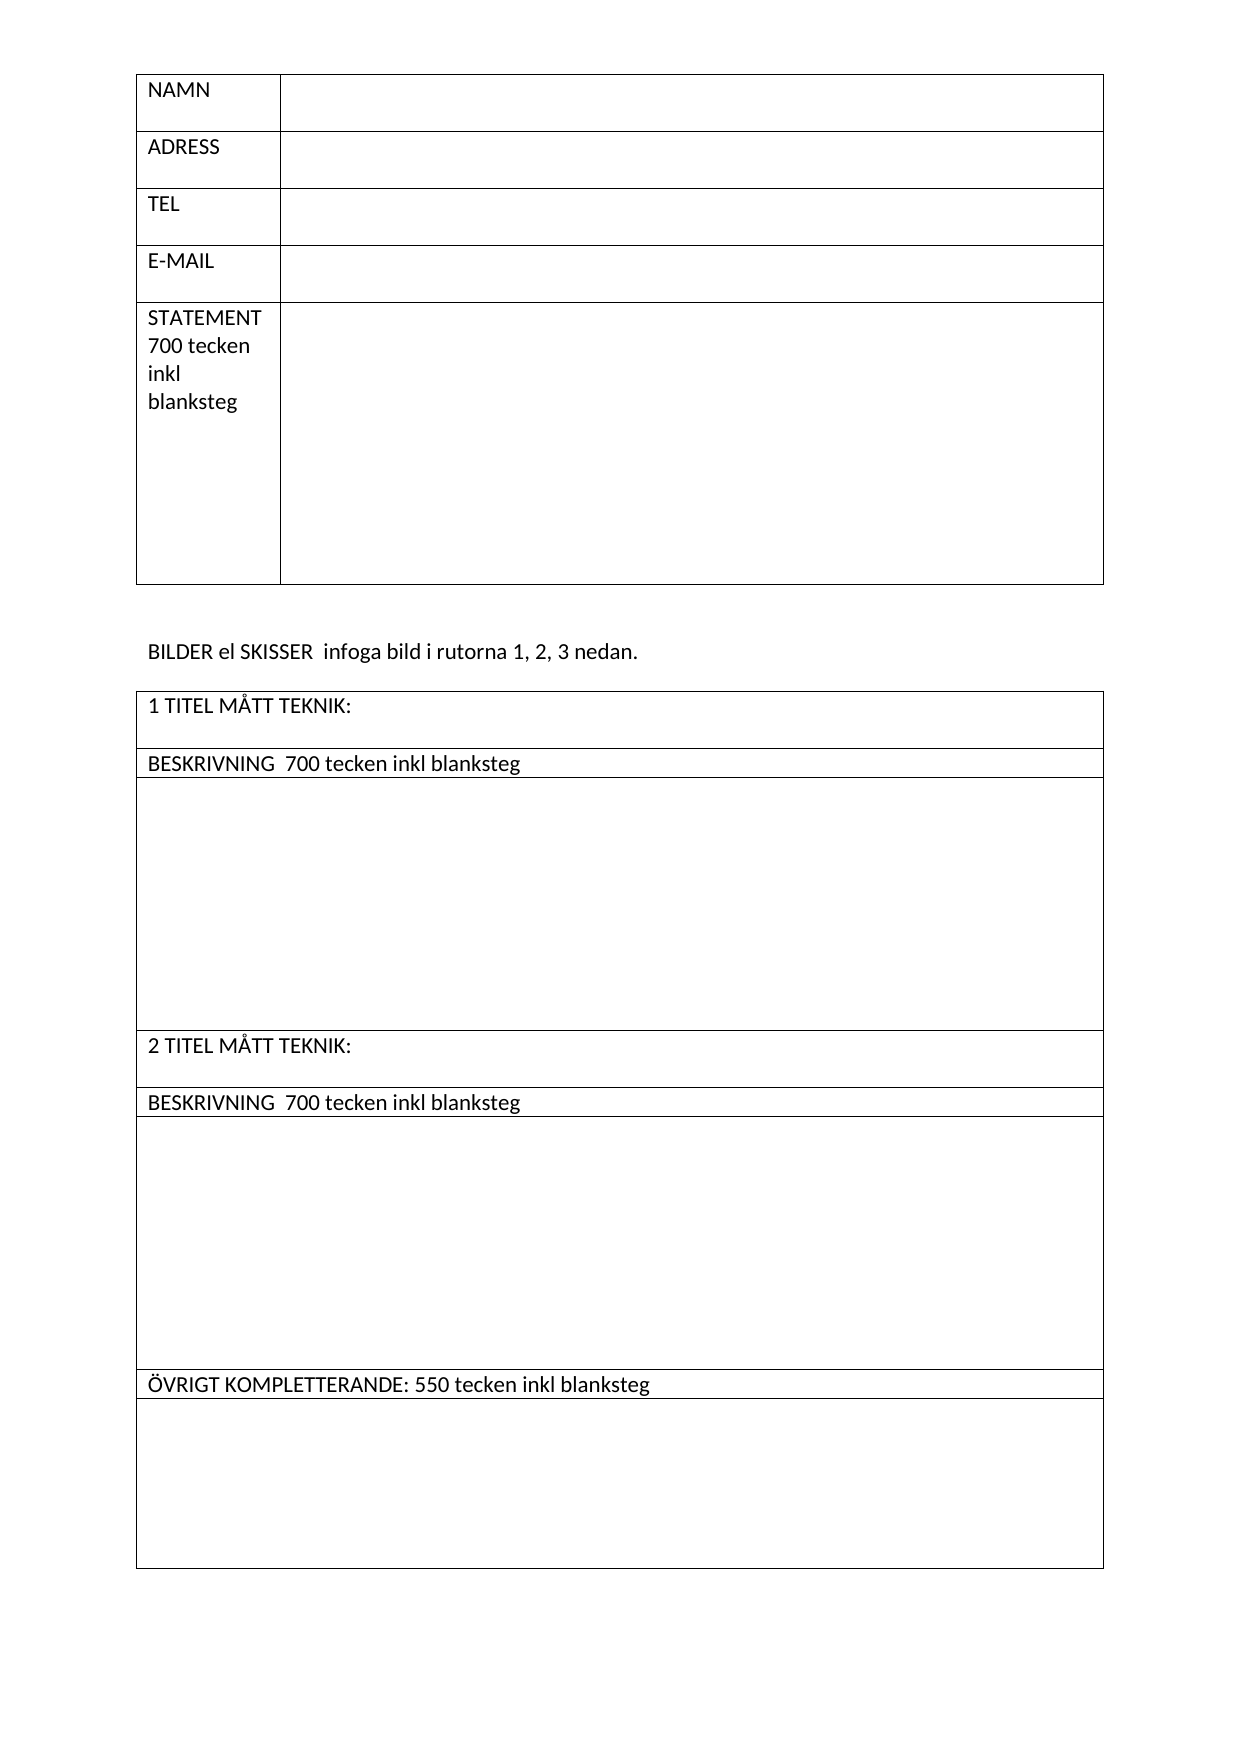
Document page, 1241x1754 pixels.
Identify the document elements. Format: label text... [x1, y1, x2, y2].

table_cell STATEMENT 700 tecken inkl blanksteg [137, 303, 280, 583]
table_cell ÖVRIGT KOMPLETTERANDE: 550 tecken inkl blanksteg [137, 1370, 1103, 1398]
table_cell [137, 1117, 1103, 1369]
text BILDER el SKISSER infoga bild i rutorna 1, 2, 3 nedan. [148, 637, 1093, 666]
table_header [281, 75, 1103, 131]
table_cell TEL [137, 189, 280, 245]
table_header NAMN [137, 75, 280, 131]
table_cell [281, 246, 1103, 302]
table_header 1 TITEL MÅTT TEKNIK: [137, 692, 1103, 748]
table_cell [281, 303, 1103, 583]
table_cell BESKRIVNING 700 tecken inkl blanksteg [137, 1088, 1103, 1116]
table_cell [137, 778, 1103, 1030]
table_cell ADRESS [137, 132, 280, 188]
table_cell BESKRIVNING 700 tecken inkl blanksteg [137, 749, 1103, 777]
table_cell [281, 189, 1103, 245]
table_cell 2 TITEL MÅTT TEKNIK: [137, 1031, 1103, 1087]
table_cell [137, 1399, 1103, 1567]
table_cell E-MAIL [137, 246, 280, 302]
table_cell [281, 132, 1103, 188]
